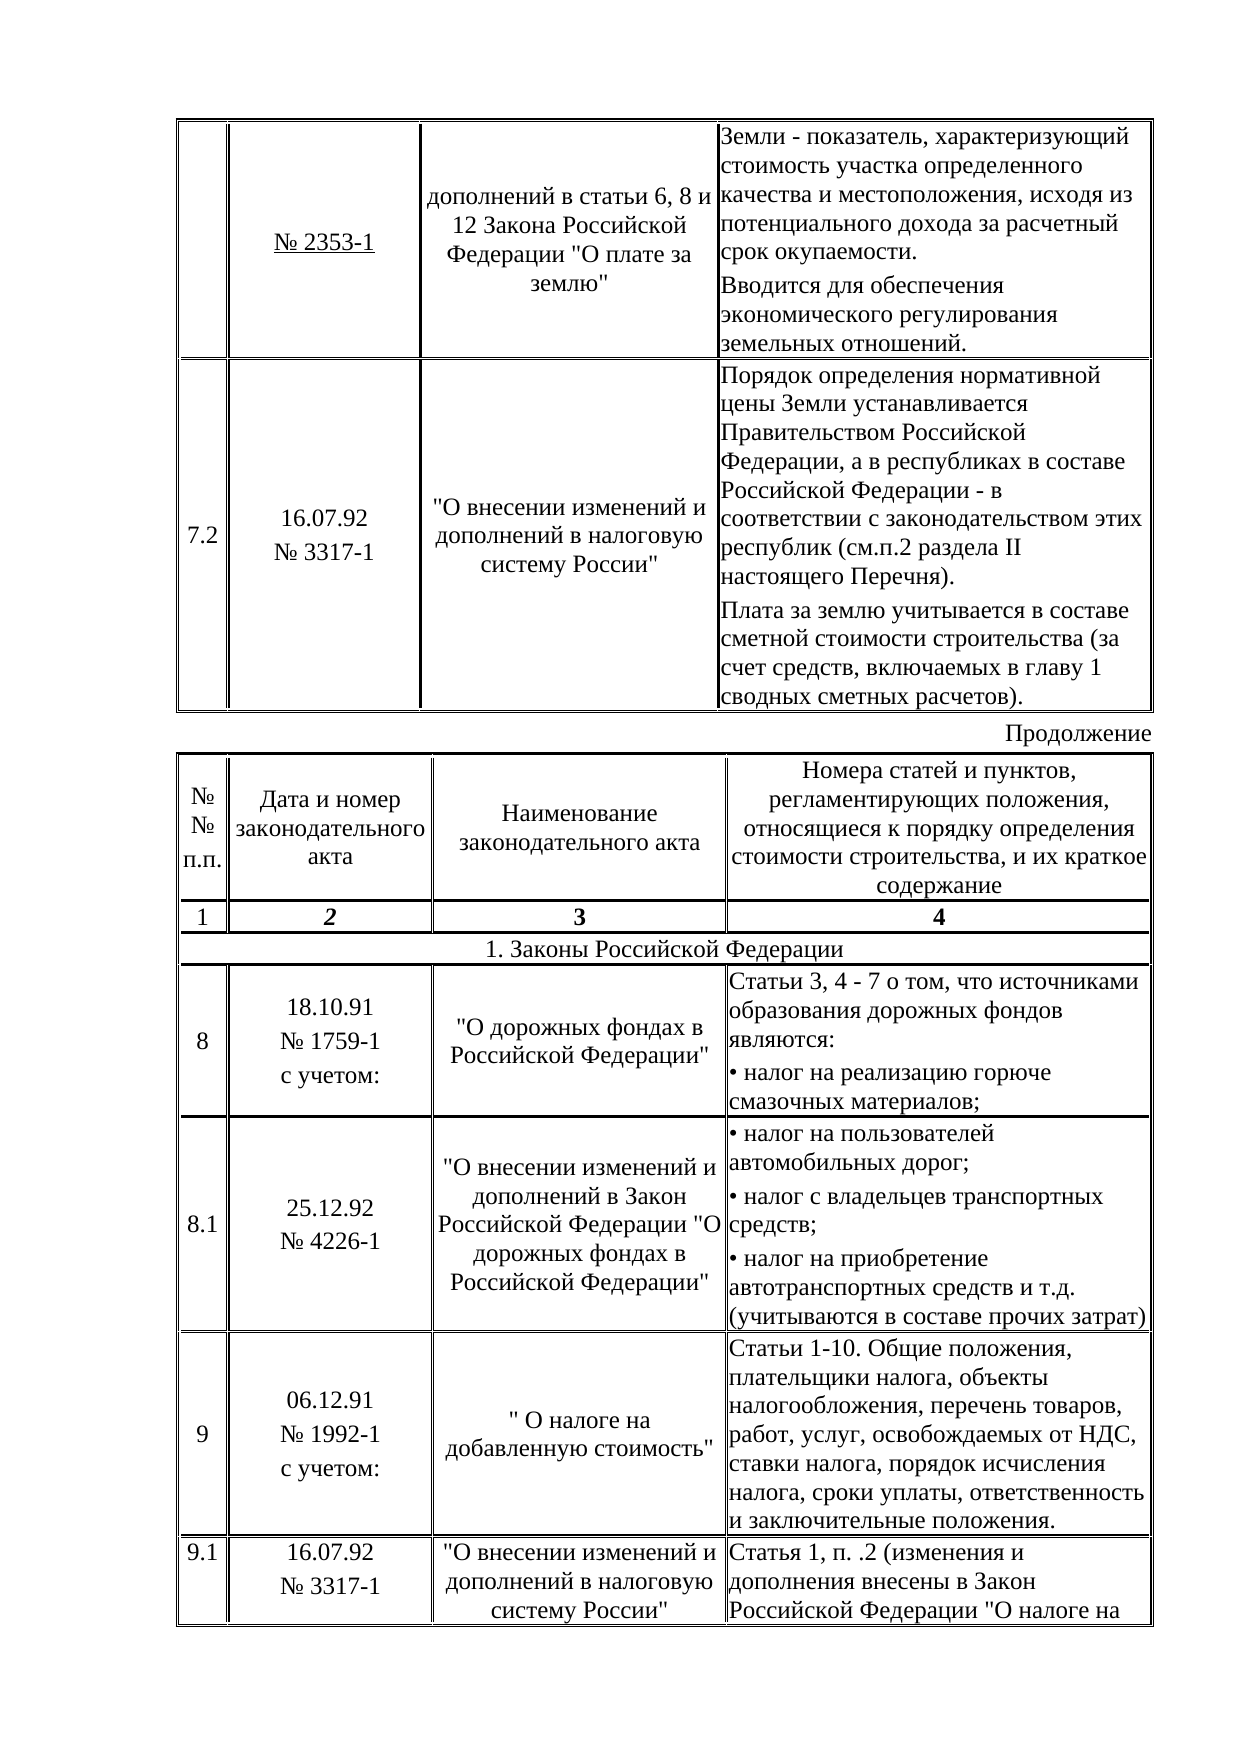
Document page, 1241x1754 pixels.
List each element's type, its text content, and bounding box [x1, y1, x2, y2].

table_cell Статьи 1-10. Общие положения, плательщики налога, объекты налогообложения, перечень товаров, работ, услуг, освобождаемых от НДС, ставки налога, порядок исчисления налога, сроки уплаты, ответственность и заключительные положения. [726, 1330, 1152, 1534]
table_cell 16.07.92 № 3317-1 [228, 360, 420, 710]
table_cell 25.12.92 № 4226-1 [230, 1118, 431, 1330]
text Продолжение [177, 718, 1152, 747]
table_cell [726, 1534, 1151, 1624]
table_cell 1. Законы Российской Федерации [179, 931, 1150, 963]
table_cell Статьи 3, 4 - 7 о том, что источниками образования дорожных фондов являются: • налог на реализацию горюче смазочных материалов; [728, 963, 1152, 1115]
table_cell 9.1 [179, 1534, 228, 1624]
table_cell 06.12.91 № 1992-1 с учетом: [230, 1333, 431, 1534]
table_cell 14.02.92 № 2353-1 [228, 120, 420, 356]
table_cell 16.07.92 № 3317-1 [228, 1538, 433, 1624]
table_cell 3 [434, 902, 725, 931]
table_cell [718, 122, 1150, 356]
table_header Наименование законодательного акта [433, 755, 726, 899]
table_cell Порядок определения нормативной цены Земли устанавливается Правительством Российской Федерации, а в республиках в составе Российской Федерации - в соответствии с законодательством этих республик (см.п.2 раздела II настоящего Перечня). Плата за землю учитывается в составе сметной стоимости строительства (за счет средств, включаемых в главу 1 сводных сметных расчетов). [718, 356, 1151, 710]
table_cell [433, 1538, 726, 1624]
table_cell 7.2 [179, 356, 228, 710]
table_header Номера статей и пунктов, регламентирующих положения, относящиеся к порядку определения стоимости строительства, и их краткое содержание [726, 755, 1150, 899]
table_header Дата и номер законодательного акта [228, 755, 433, 899]
table_cell " О налоге на добавленную стоимость" [434, 1333, 725, 1534]
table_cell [420, 120, 718, 356]
table_cell 1 [179, 899, 226, 931]
table_cell "О дорожных фондах в Российской Федерации" [434, 966, 725, 1115]
table_header №№ п.п. [179, 754, 228, 899]
table_cell "О внесении изменений и дополнений в Закон Российской Федерации "О дорожных фондах в Российской Федерации" [434, 1118, 725, 1330]
table_cell 2 [230, 902, 431, 931]
table_cell 4 [728, 899, 1150, 931]
table_cell "О внесении изменений и дополнений в налоговую систему России" [420, 360, 718, 710]
table_cell 18.10.91 № 1759-1 с учетом: [230, 966, 431, 1115]
table_cell 9 [177, 1330, 228, 1534]
table_cell 7.1 [179, 120, 228, 356]
table_cell 8 [177, 963, 226, 1115]
table_cell 8.1 [179, 1115, 226, 1330]
table_cell • налог на пользователей автомобильных дорог; • налог с владельцев транспортных средств; • налог на приобретение автотранспортных средств и т.д. (учитываются в составе прочих затрат) [728, 1115, 1150, 1330]
